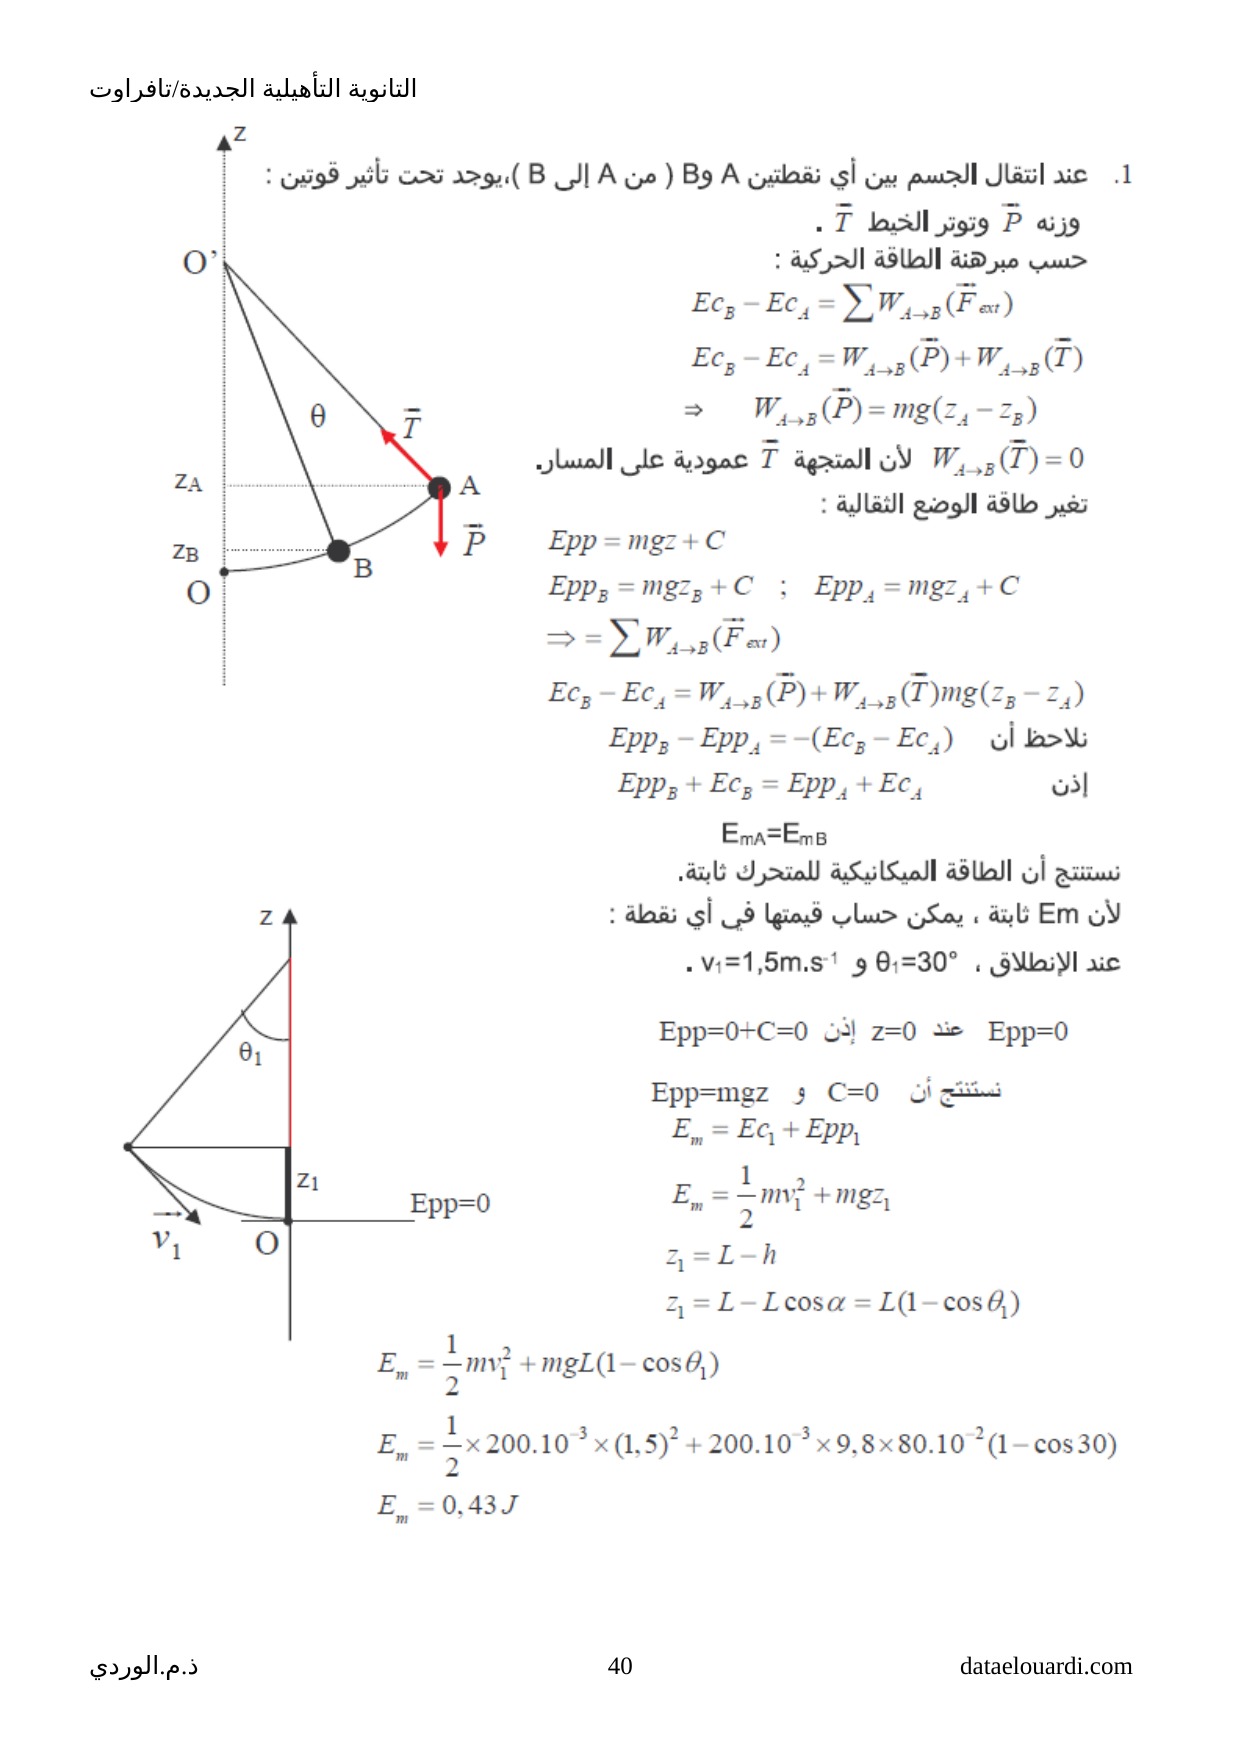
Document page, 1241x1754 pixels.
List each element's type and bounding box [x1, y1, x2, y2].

picture [102, 102, 1152, 1544]
